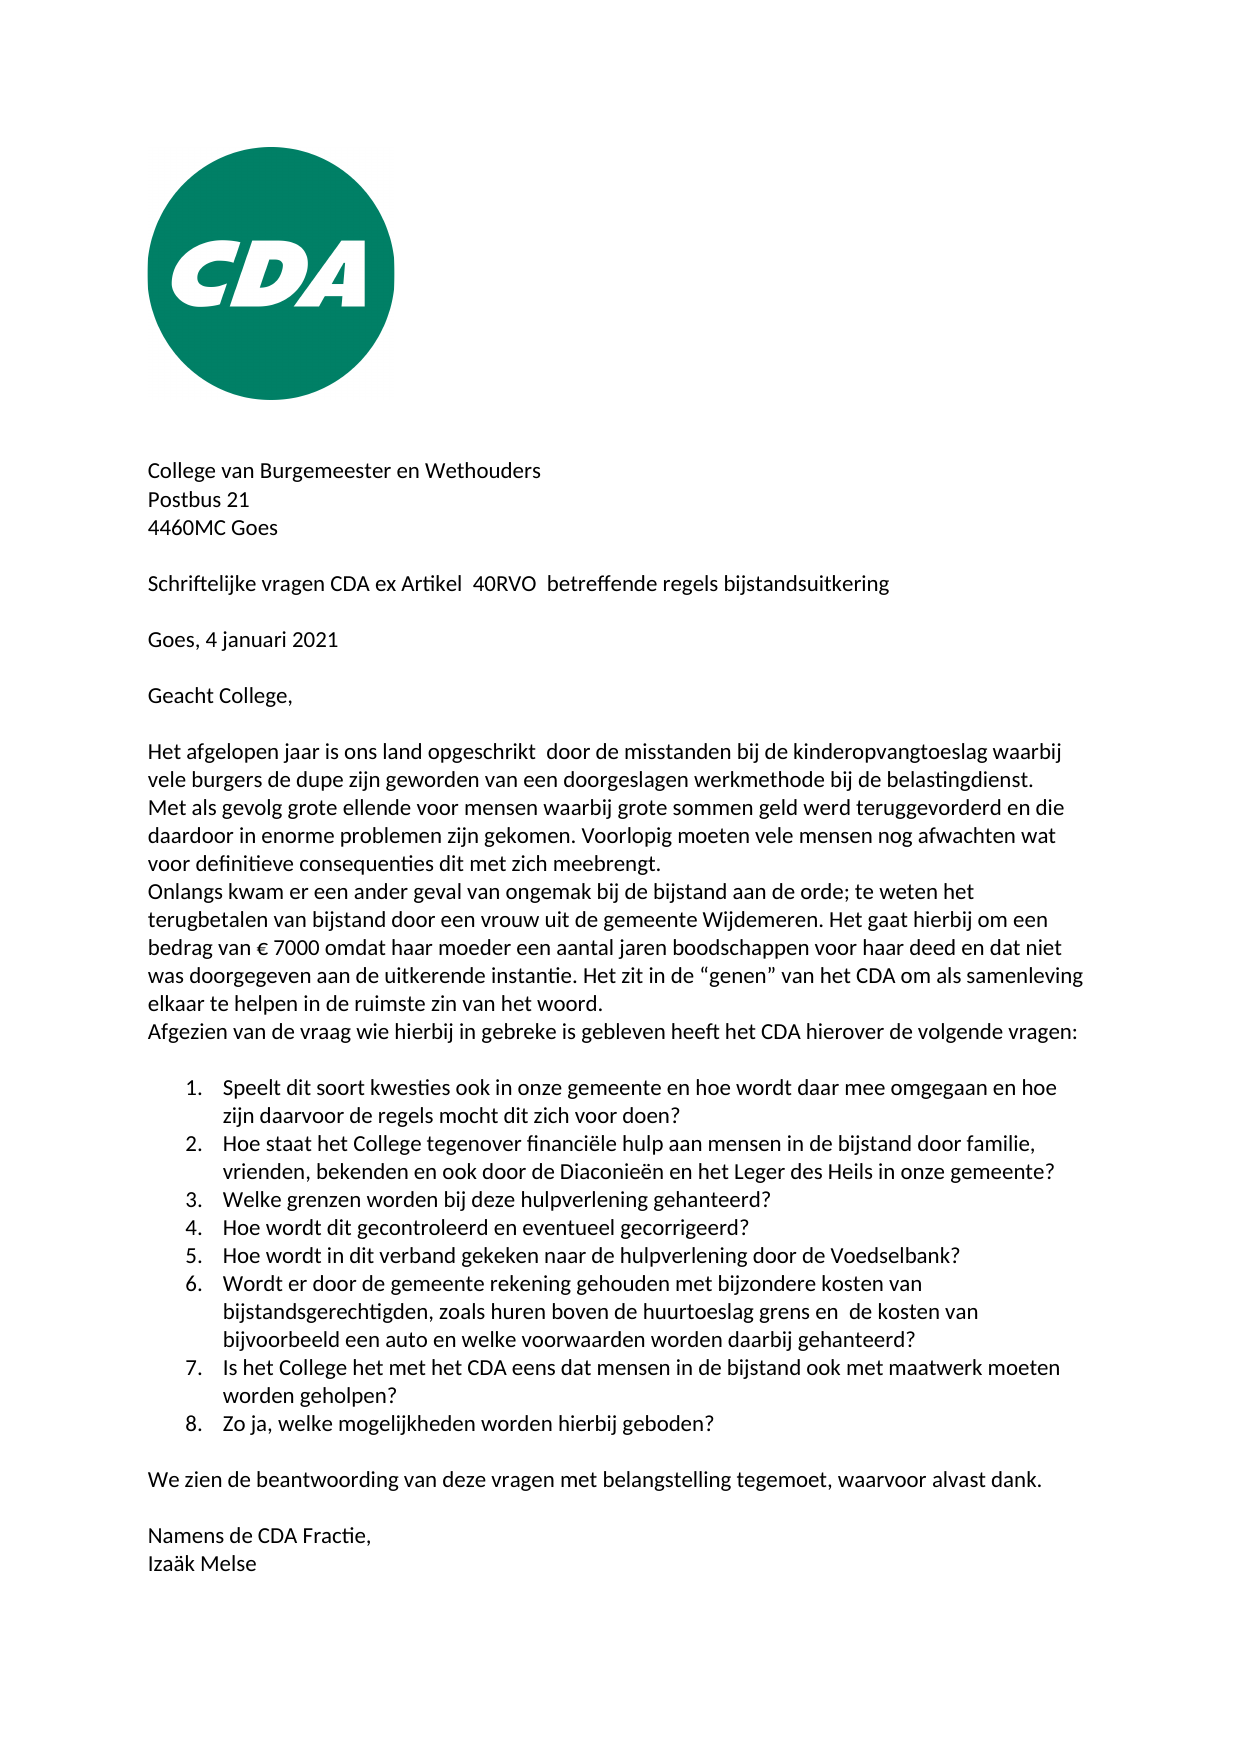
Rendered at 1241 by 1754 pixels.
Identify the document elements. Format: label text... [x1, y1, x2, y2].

list Hoe wordt in dit verband gekeken naar de hulpverlening door de Voedselbank? [185, 1241, 1093, 1269]
text Schriftelijke vragen CDA ex Artikel 40RVO betreffende regels bijstandsuitkering [148, 569, 1093, 597]
picture [147, 147, 395, 400]
text Afgezien van de vraag wie hierbij in gebreke is gebleven heeft het CDA hierover de volgende vragen: [148, 1017, 1093, 1045]
text Goes, 4 januari 2021 [148, 625, 1093, 653]
list Hoe wordt dit gecontroleerd en eventueel gecorrigeerd? [185, 1213, 1093, 1241]
text Namens de CDA Fractie, [148, 1521, 1093, 1549]
text Met als gevolg grote ellende voor mensen waarbij grote sommen geld werd teruggevorderd en die daardoor in enorme problemen zijn gekomen. Voorlopig moeten vele mensen nog afwachten wat voor definitieve consequenties dit met zich meebrengt. [148, 793, 1093, 877]
text College van Burgemeester en Wethouders [148, 457, 1093, 485]
text Postbus 21 [148, 485, 1093, 513]
text Het afgelopen jaar is ons land opgeschrikt door de misstanden bij de kinderopvangtoeslag waarbij vele burgers de dupe zijn geworden van een doorgeslagen werkmethode bij de belastingdienst. [148, 737, 1093, 793]
list Hoe staat het College tegenover financiële hulp aan mensen in de bijstand door familie, vrienden, bekenden en ook door de Diaconieën en het Leger des Heils in onze gemeente? [185, 1129, 1093, 1185]
text Izaäk Melse [148, 1549, 1093, 1577]
text 4460MC Goes [148, 513, 1093, 541]
list Welke grenzen worden bij deze hulpverlening gehanteerd? [185, 1185, 1093, 1213]
list Zo ja, welke mogelijkheden worden hierbij geboden? [185, 1409, 1093, 1437]
text Onlangs kwam er een ander geval van ongemak bij de bijstand aan de orde; te weten het terugbetalen van bijstand door een vrouw uit de gemeente Wijdemeren. Het gaat hierbij om een bedrag van € 7000 omdat haar moeder een aantal jaren boodschappen voor haar deed en dat niet was doorgegeven aan de uitkerende instantie. Het zit in de “genen” van het CDA om als samenleving elkaar te helpen in de ruimste zin van het woord. [148, 877, 1093, 1017]
list Speelt dit soort kwesties ook in onze gemeente en hoe wordt daar mee omgegaan en hoe zijn daarvoor de regels mocht dit zich voor doen? [185, 1073, 1093, 1129]
list Is het College het met het CDA eens dat mensen in de bijstand ook met maatwerk moeten worden geholpen? [185, 1353, 1093, 1409]
text Geacht College, [148, 681, 1093, 709]
text We zien de beantwoording van deze vragen met belangstelling tegemoet, waarvoor alvast dank. [148, 1465, 1093, 1493]
list Wordt er door de gemeente rekening gehouden met bijzondere kosten van bijstandsgerechtigden, zoals huren boven de huurtoeslag grens en de kosten van bijvoorbeeld een auto en welke voorwaarden worden daarbij gehanteerd? [185, 1269, 1093, 1353]
